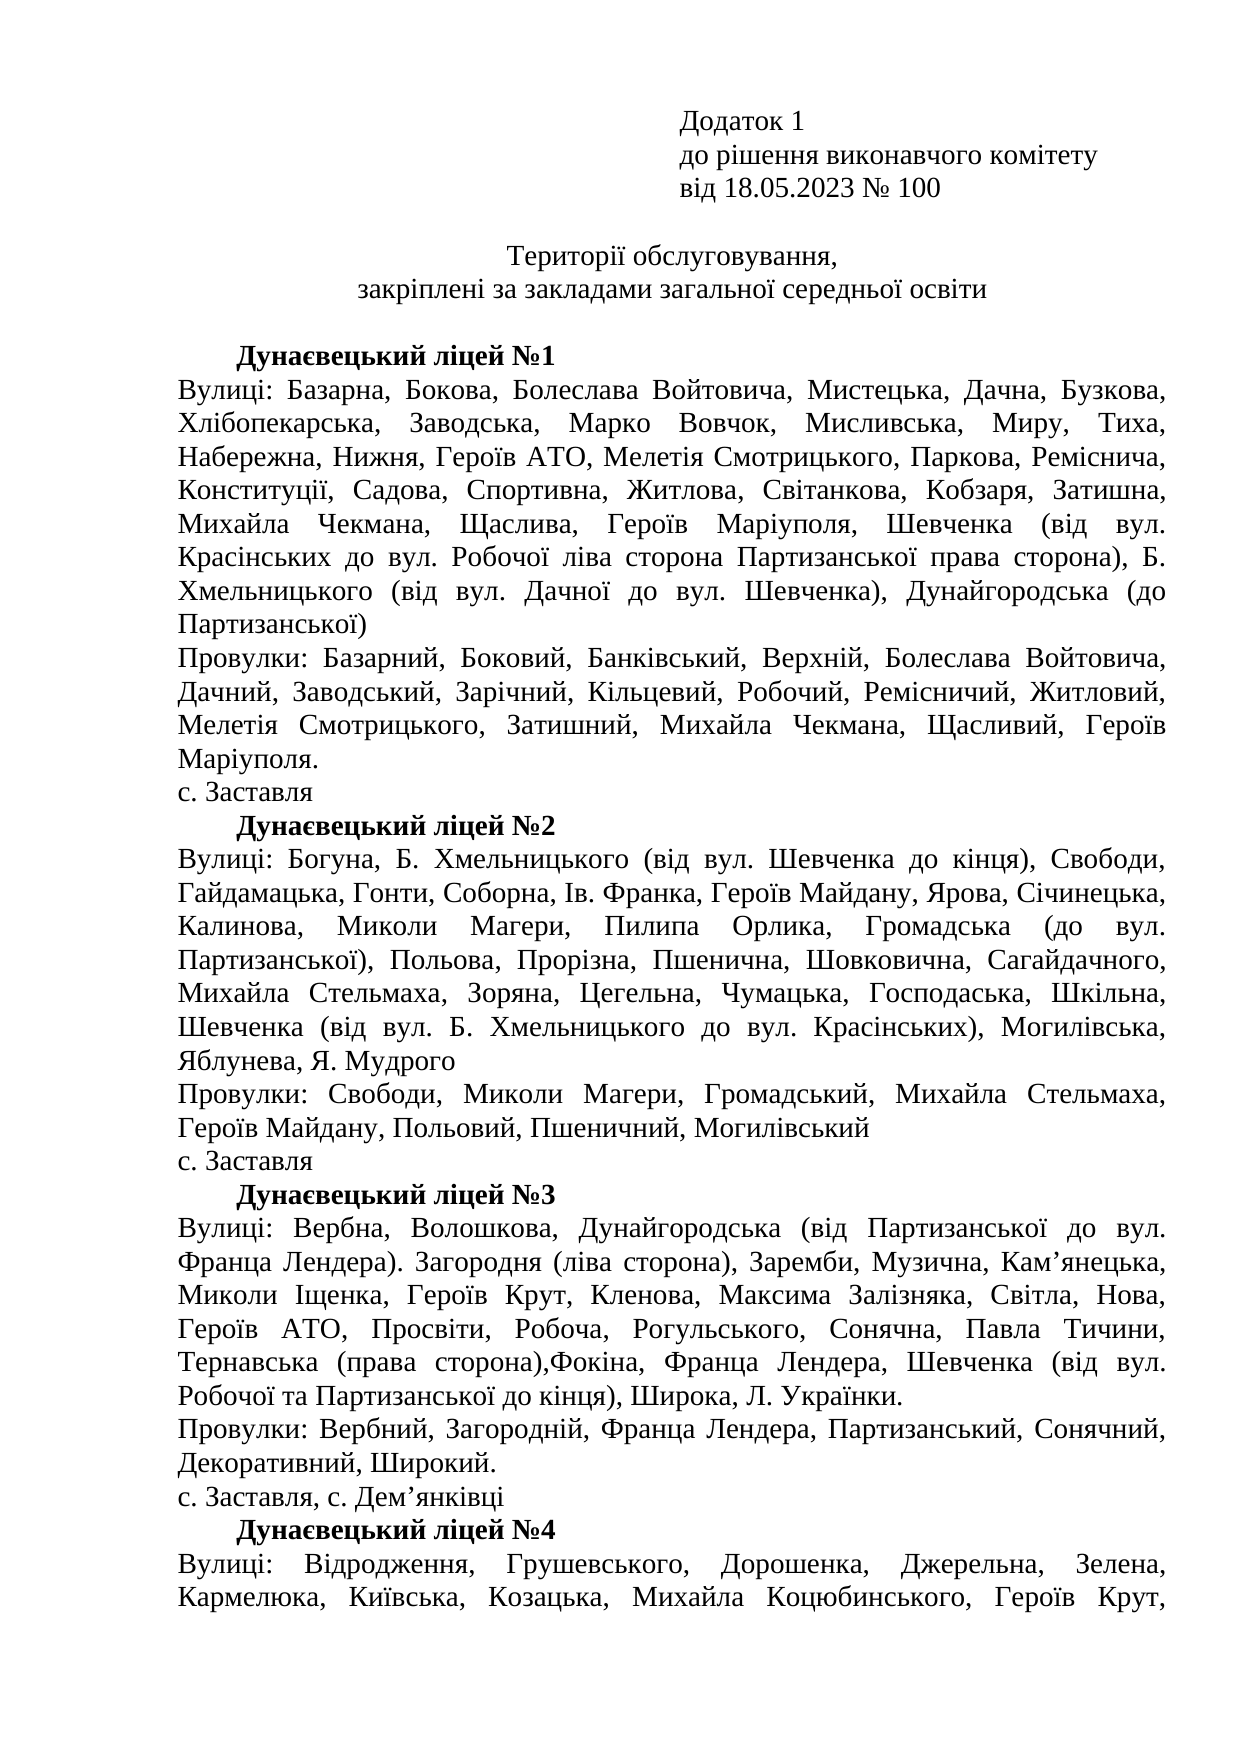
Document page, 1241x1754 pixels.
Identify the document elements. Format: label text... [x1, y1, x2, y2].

text від 18.05.2023 № 100 [177, 171, 1167, 204]
text Провулки: Вербний, Загородній, Франца Лендера, Партизанський, Сонячний, Декоративний, Широкий. [177, 1412, 1167, 1479]
text Території обслуговування, [177, 238, 1167, 271]
text Вулиці: Базарна, Бокова, Болеслава Войтовича, Мистецька, Дачна, Бузкова, Хлібопекарська, Заводська, Марко Вовчок, Мисливська, Миру, Тиха, Набережна, Нижня, Героїв АТО, Мелетія Смотрицького, Паркова, Реміснича, Конституції, Садова, Спортивна, Житлова, Світанкова, Кобзаря, Затишна, Михайла Чекмана, Щаслива, Героїв Маріуполя, Шевченка (від вул. Красінських до вул. Робочої ліва сторона Партизанської права сторона), Б. Хмельницького (від вул. Дачної до вул. Шевченка), Дунайгородська (до Партизанської) [177, 372, 1167, 640]
text Вулиці: Богуна, Б. Хмельницького (від вул. Шевченка до кінця), Свободи, Гайдамацька, Гонти, Соборна, Ів. Франка, Героїв Майдану, Ярова, Січинецька, Калинова, Миколи Магери, Пилипа Орлика, Громадська (до вул. Партизанської), Польова, Прорізна, Пшенична, Шовковична, Сагайдачного, Михайла Стельмаха, Зоряна, Цегельна, Чумацька, Господаська, Шкільна, Шевченка (від вул. Б. Хмельницького до вул. Красінських), Могилівська, Яблунева, Я. Мудрого [177, 841, 1167, 1076]
text Дунаєвецький ліцей №4 [177, 1512, 1167, 1546]
text Дунаєвецький ліцей №2 [177, 808, 1167, 841]
text Провулки: Базарний, Боковий, Банківський, Верхній, Болеслава Войтовича, Дачний, Заводський, Зарічний, Кільцевий, Робочий, Ремісничий, Житловий, Мелетія Смотрицького, Затишний, Михайла Чекмана, Щасливий, Героїв Маріуполя. [177, 640, 1167, 774]
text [177, 1546, 1167, 1613]
text с. Заставля, с. Дем’янківці [177, 1479, 1167, 1512]
text Дунаєвецький ліцей №3 [177, 1177, 1167, 1210]
text Додаток 1 [177, 103, 1167, 137]
text с. Заставля [177, 1143, 1167, 1177]
text с. Заставля [177, 774, 1167, 808]
text закріплені за закладами загальної середньої освіти [177, 271, 1167, 305]
text до рішення виконавчого комітету [177, 137, 1167, 171]
text Вулиці: Вербна, Волошкова, Дунайгородська (від Партизанської до вул. Франца Лендера). Загородня (ліва сторона), Заремби, Музична, Кам’янецька, Миколи Іщенка, Героїв Крут, Кленова, Максима Залізняка, Світла, Нова, Героїв АТО, Просвіти, Робоча, Рогульського, Сонячна, Павла Тичини, Тернавська (права сторона),Фокіна, Франца Лендера, Шевченка (від вул. Робочої та Партизанської до кінця), Широка, Л. Українки. [177, 1210, 1167, 1412]
text Дунаєвецький ліцей №1 [177, 338, 1167, 372]
text Провулки: Свободи, Миколи Магери, Громадський, Михайла Стельмаха, Героїв Майдану, Польовий, Пшеничний, Могилівський [177, 1076, 1167, 1143]
